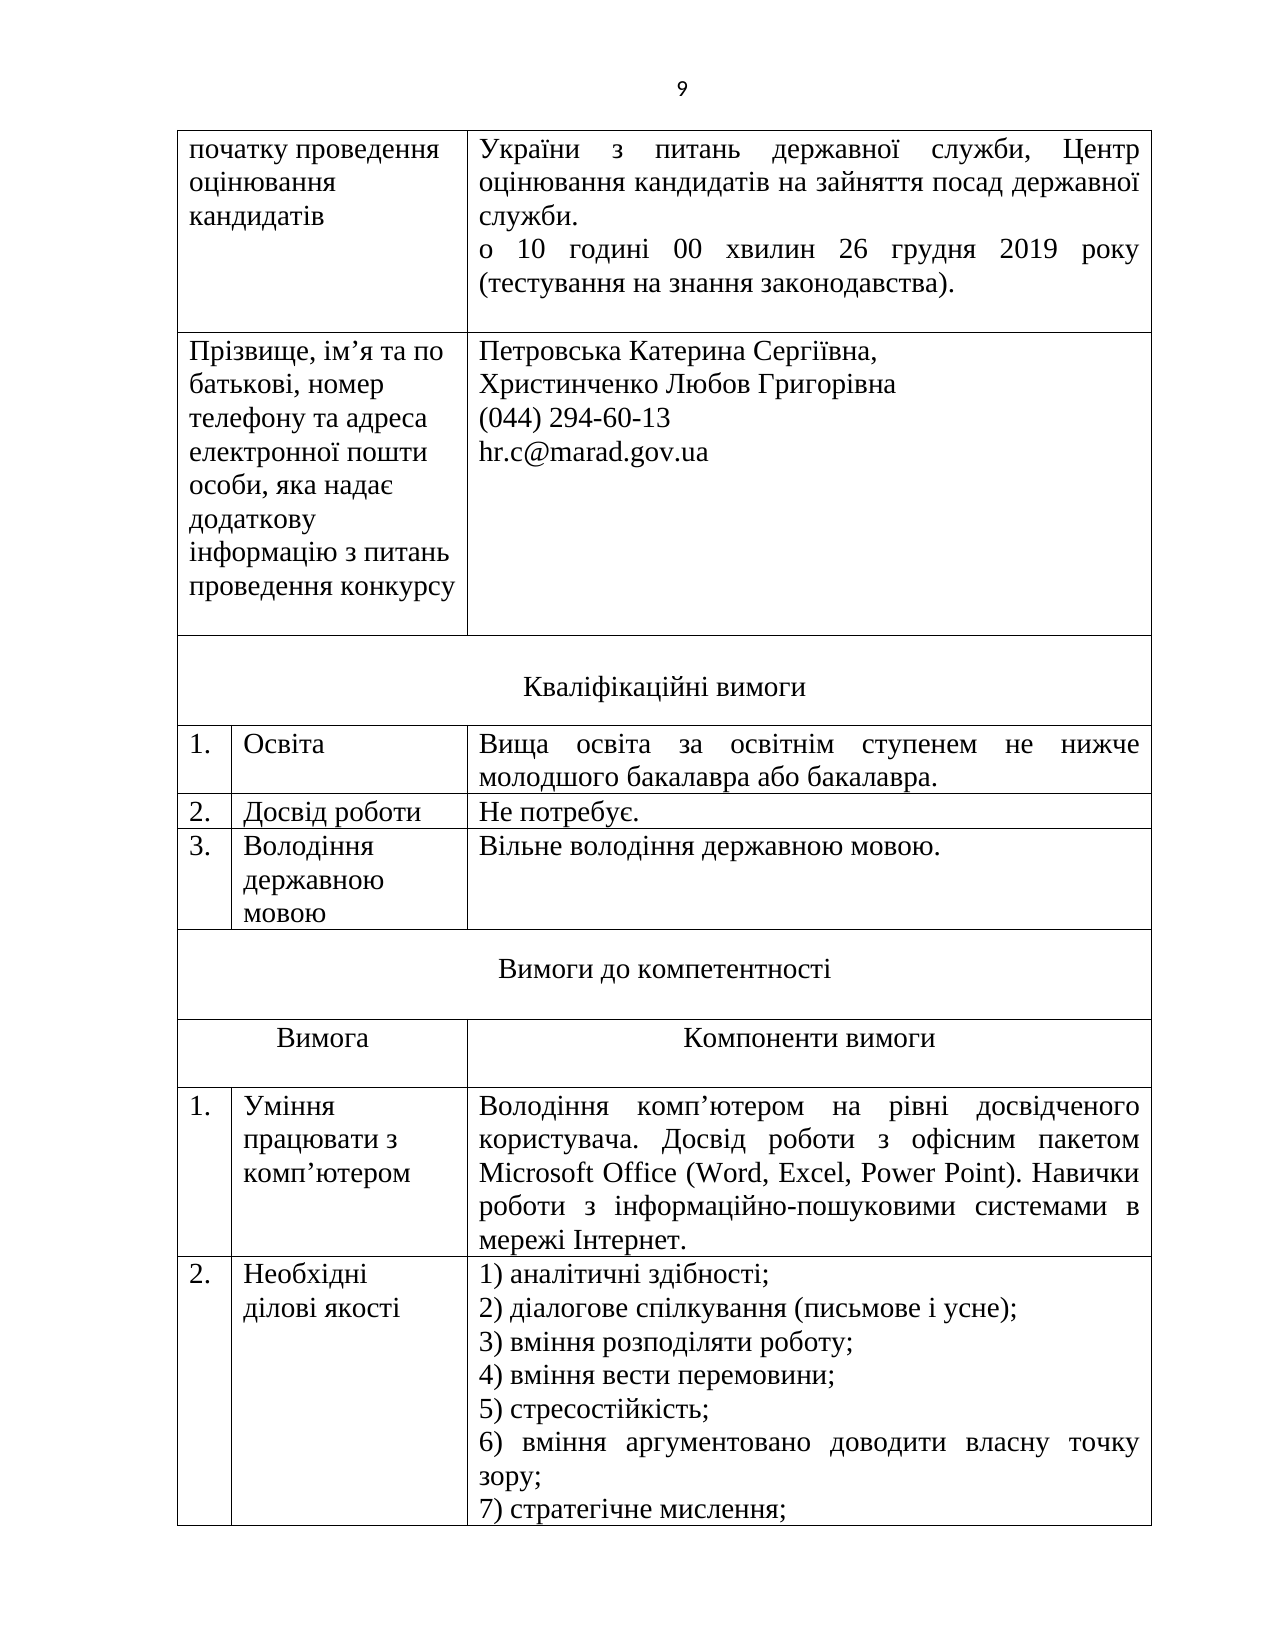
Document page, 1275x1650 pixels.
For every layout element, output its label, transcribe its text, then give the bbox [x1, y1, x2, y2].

table_cell Прізвище, ім’я та по батькові, номер телефону та адреса електронної пошти особи, яка надає додаткову інформацію з питань проведення конкурсу [178, 333, 467, 635]
table_cell Кваліфікаційні вимоги [178, 636, 1151, 725]
table_cell 2. [178, 794, 231, 827]
table_cell 1. [178, 1088, 231, 1256]
table_cell Володіння комп’ютером на рівні досвідченого користувача. Досвід роботи з офісним пакетом Microsoft Office (Word, Excel, Power Point). Навички роботи з інформаційно-пошуковими системами в мережі Інтернет. [468, 1088, 1151, 1256]
table_cell Компоненти вимоги [468, 1020, 1151, 1087]
table_cell Петровська Катерина Сергіївна, Христинченко Любов Григорівна (044) 294-60-13 hr.c@marad.gov.ua [468, 333, 1151, 635]
table_cell Володіння державною мовою [232, 829, 467, 929]
table_cell Уміння працювати з комп’ютером [232, 1088, 467, 1256]
table_cell Не потребує. [468, 794, 1151, 827]
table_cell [178, 131, 467, 332]
table_cell 3. [178, 829, 231, 929]
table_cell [232, 1257, 467, 1525]
table_cell Досвід роботи [232, 794, 467, 827]
table_cell 2. [178, 1257, 231, 1525]
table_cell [468, 131, 1151, 332]
table_cell Вища освіта за освітнім ступенем не нижче молодшого бакалавра або бакалавра. [468, 726, 1151, 793]
table_cell Освіта [232, 726, 467, 793]
table_cell Вимоги до компетентності [178, 930, 1151, 1019]
table_cell 1. [178, 726, 231, 793]
table_cell Вільне володіння державною мовою. [468, 829, 1151, 929]
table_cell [468, 1257, 1151, 1525]
table_cell Вимога [178, 1020, 467, 1087]
